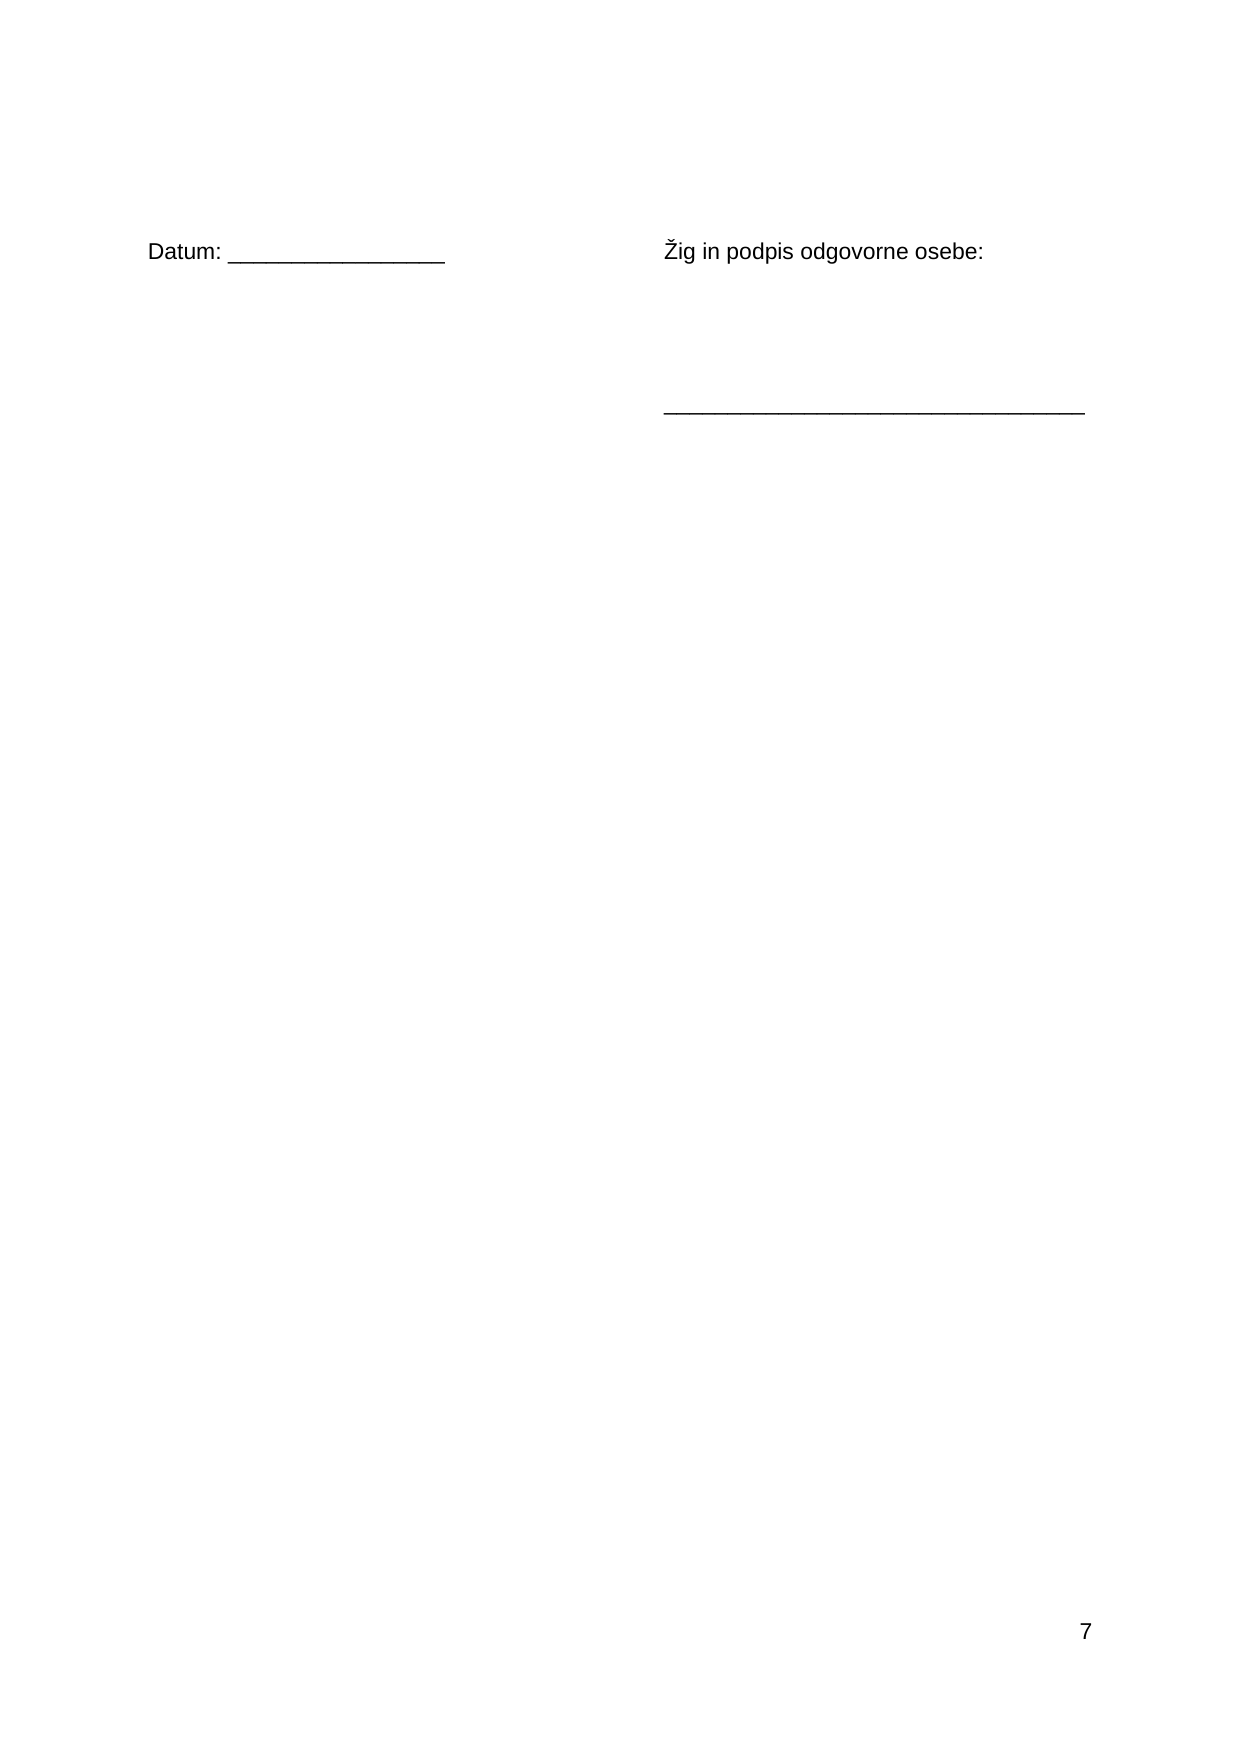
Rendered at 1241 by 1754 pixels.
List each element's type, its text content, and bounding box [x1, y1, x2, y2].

text Datum: _________________ Žig in podpis odgovorne osebe: [148, 238, 1092, 265]
text _________________________________ [295, 389, 1092, 416]
